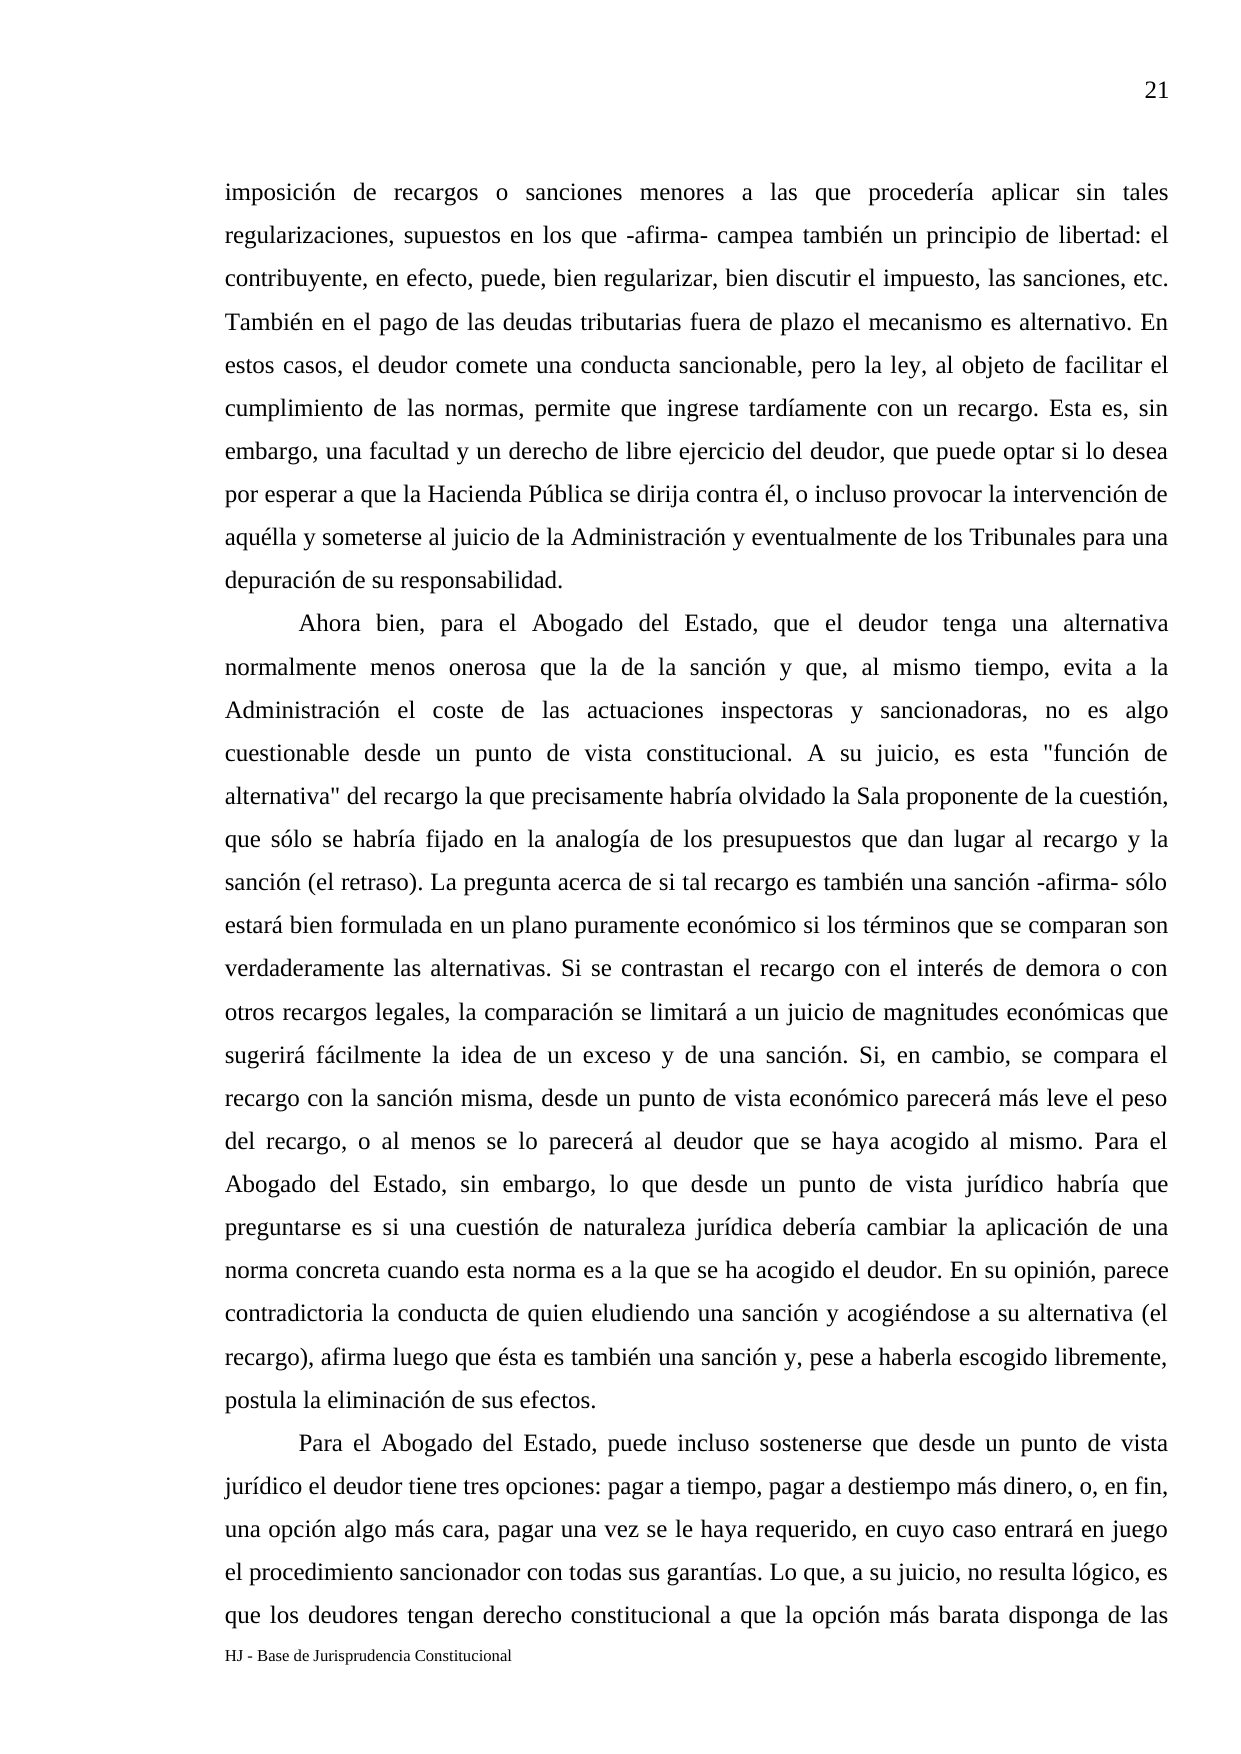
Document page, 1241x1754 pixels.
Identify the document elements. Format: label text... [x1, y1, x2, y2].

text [224, 177, 1169, 594]
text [224, 1428, 1169, 1629]
text Ahora bien, para el Abogado del Estado, que el deudor tenga una alternativa normalmente menos onerosa que la de la sanción y que, al mismo tiempo, evita a la Administración el coste de las actuaciones inspectoras y sancionadoras, no es algo cuestionable desde un punto de vista constitucional. A su juicio, es esta "función de alternativa" del recargo la que precisamente habría olvidado la Sala proponente de la cuestión, que sólo se habría fijado en la analogía de los presupuestos que dan lugar al recargo y la sanción (el retraso). La pregunta acerca de si tal recargo es también una sanción -afirma- sólo estará bien formulada en un plano puramente económico si los términos que se comparan son verdaderamente las alternativas. Si se contrastan el recargo con el interés de demora o con otros recargos legales, la comparación se limitará a un juicio de magnitudes económicas que sugerirá fácilmente la idea de un exceso y de una sanción. Si, en cambio, se compara el recargo con la sanción misma, desde un punto de vista económico parecerá más leve el peso del recargo, o al menos se lo parecerá al deudor que se haya acogido al mismo. Para el Abogado del Estado, sin embargo, lo que desde un punto de vista jurídico habría que preguntarse es si una cuestión de naturaleza jurídica debería cambiar la aplicación de una norma concreta cuando esta norma es a la que se ha acogido el deudor. En su opinión, parece contradictoria la conducta de quien eludiendo una sanción y acogiéndose a su alternativa (el recargo), afirma luego que ésta es también una sanción y, pese a haberla escogido libremente, postula la eliminación de sus efectos. [224, 608, 1169, 1413]
